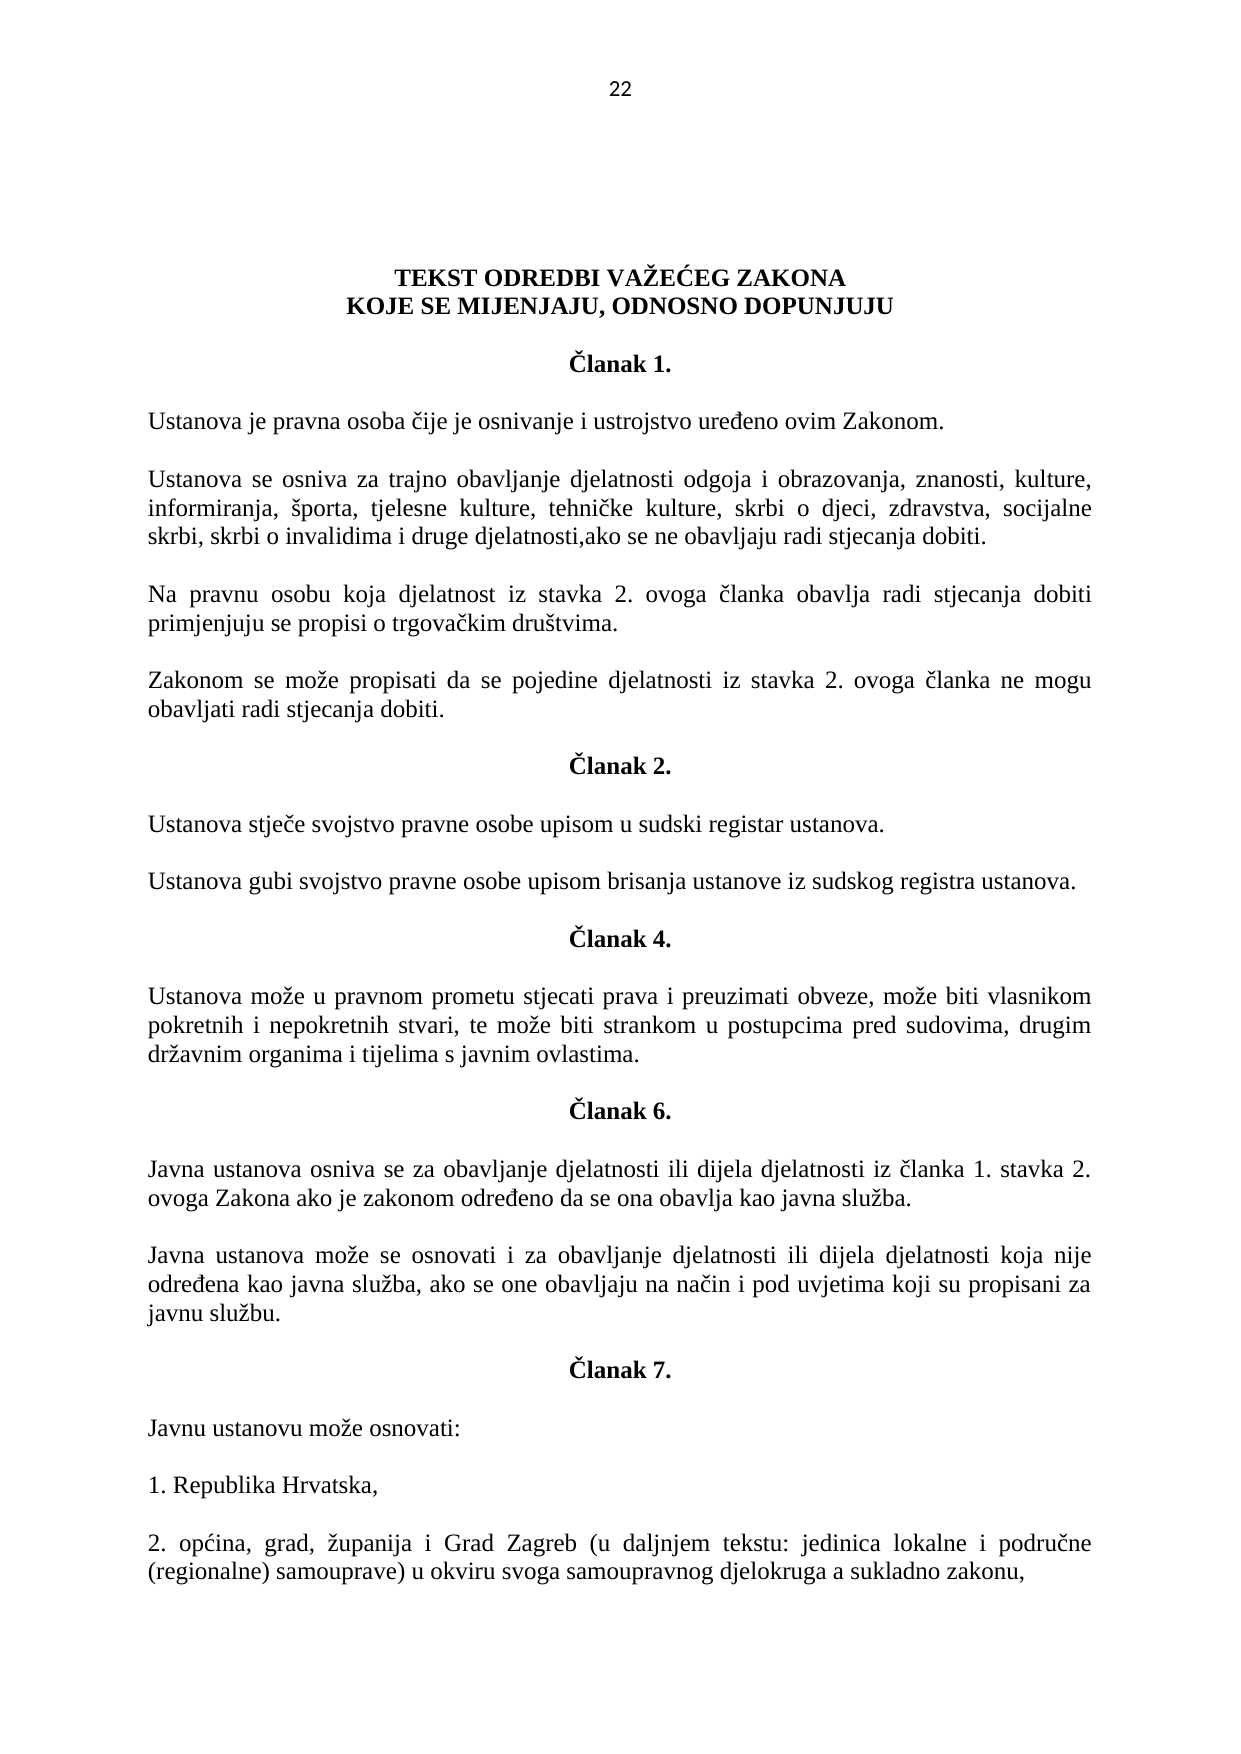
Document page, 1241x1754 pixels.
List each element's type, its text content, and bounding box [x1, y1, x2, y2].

text Članak 7. [148, 1355, 1092, 1384]
text Članak 4. [148, 924, 1092, 953]
text 2. općina, grad, županija i Grad Zagreb (u daljnjem tekstu: jedinica lokalne i područne (regionalne) samouprave) u okviru svoga samoupravnog djelokruga a sukladno zakonu, [148, 1528, 1092, 1585]
text TEKST ODREDBI VAŽEĆEG ZAKONA [148, 263, 1092, 291]
text Ustanova gubi svojstvo pravne osobe upisom brisanja ustanove iz sudskog registra ustanova. [148, 866, 1092, 895]
text Ustanova stječe svojstvo pravne osobe upisom u sudski registar ustanova. [148, 809, 1092, 838]
text KOJE SE MIJENJAJU, ODNOSNO DOPUNJUJU [148, 291, 1092, 320]
text Ustanova se osniva za trajno obavljanje djelatnosti odgoja i obrazovanja, znanosti, kulture, informiranja, športa, tjelesne kulture, tehničke kulture, skrbi o djeci, zdravstva, socijalne skrbi, skrbi o invalidima i druge djelatnosti,ako se ne obavljaju radi stjecanja dobiti. [148, 464, 1092, 550]
text Zakonom se može propisati da se pojedine djelatnosti iz stavka 2. ovoga članka ne mogu obavljati radi stjecanja dobiti. [148, 665, 1092, 723]
text Javna ustanova osniva se za obavljanje djelatnosti ili dijela djelatnosti iz članka 1. stavka 2. ovoga Zakona ako je zakonom određeno da se ona obavlja kao javna služba. [148, 1154, 1092, 1211]
text 1. Republika Hrvatska, [148, 1470, 1092, 1499]
text Na pravnu osobu koja djelatnost iz stavka 2. ovoga članka obavlja radi stjecanja dobiti primjenjuju se propisi o trgovačkim društvima. [148, 579, 1092, 636]
text Članak 1. [148, 349, 1092, 378]
text Javna ustanova može se osnovati i za obavljanje djelatnosti ili dijela djelatnosti koja nije određena kao javna služba, ako se one obavljaju na način i pod uvjetima koji su propisani za javnu službu. [148, 1240, 1092, 1326]
text Članak 6. [148, 1096, 1092, 1125]
text Ustanova može u pravnom prometu stjecati prava i preuzimati obveze, može biti vlasnikom pokretnih i nepokretnih stvari, te može biti strankom u postupcima pred sudovima, drugim državnim organima i tijelima s javnim ovlastima. [148, 981, 1092, 1068]
text Ustanova je pravna osoba čije je osnivanje i ustrojstvo uređeno ovim Zakonom. [148, 406, 1092, 435]
text Članak 2. [148, 751, 1092, 780]
text Javnu ustanovu može osnovati: [148, 1413, 1092, 1441]
